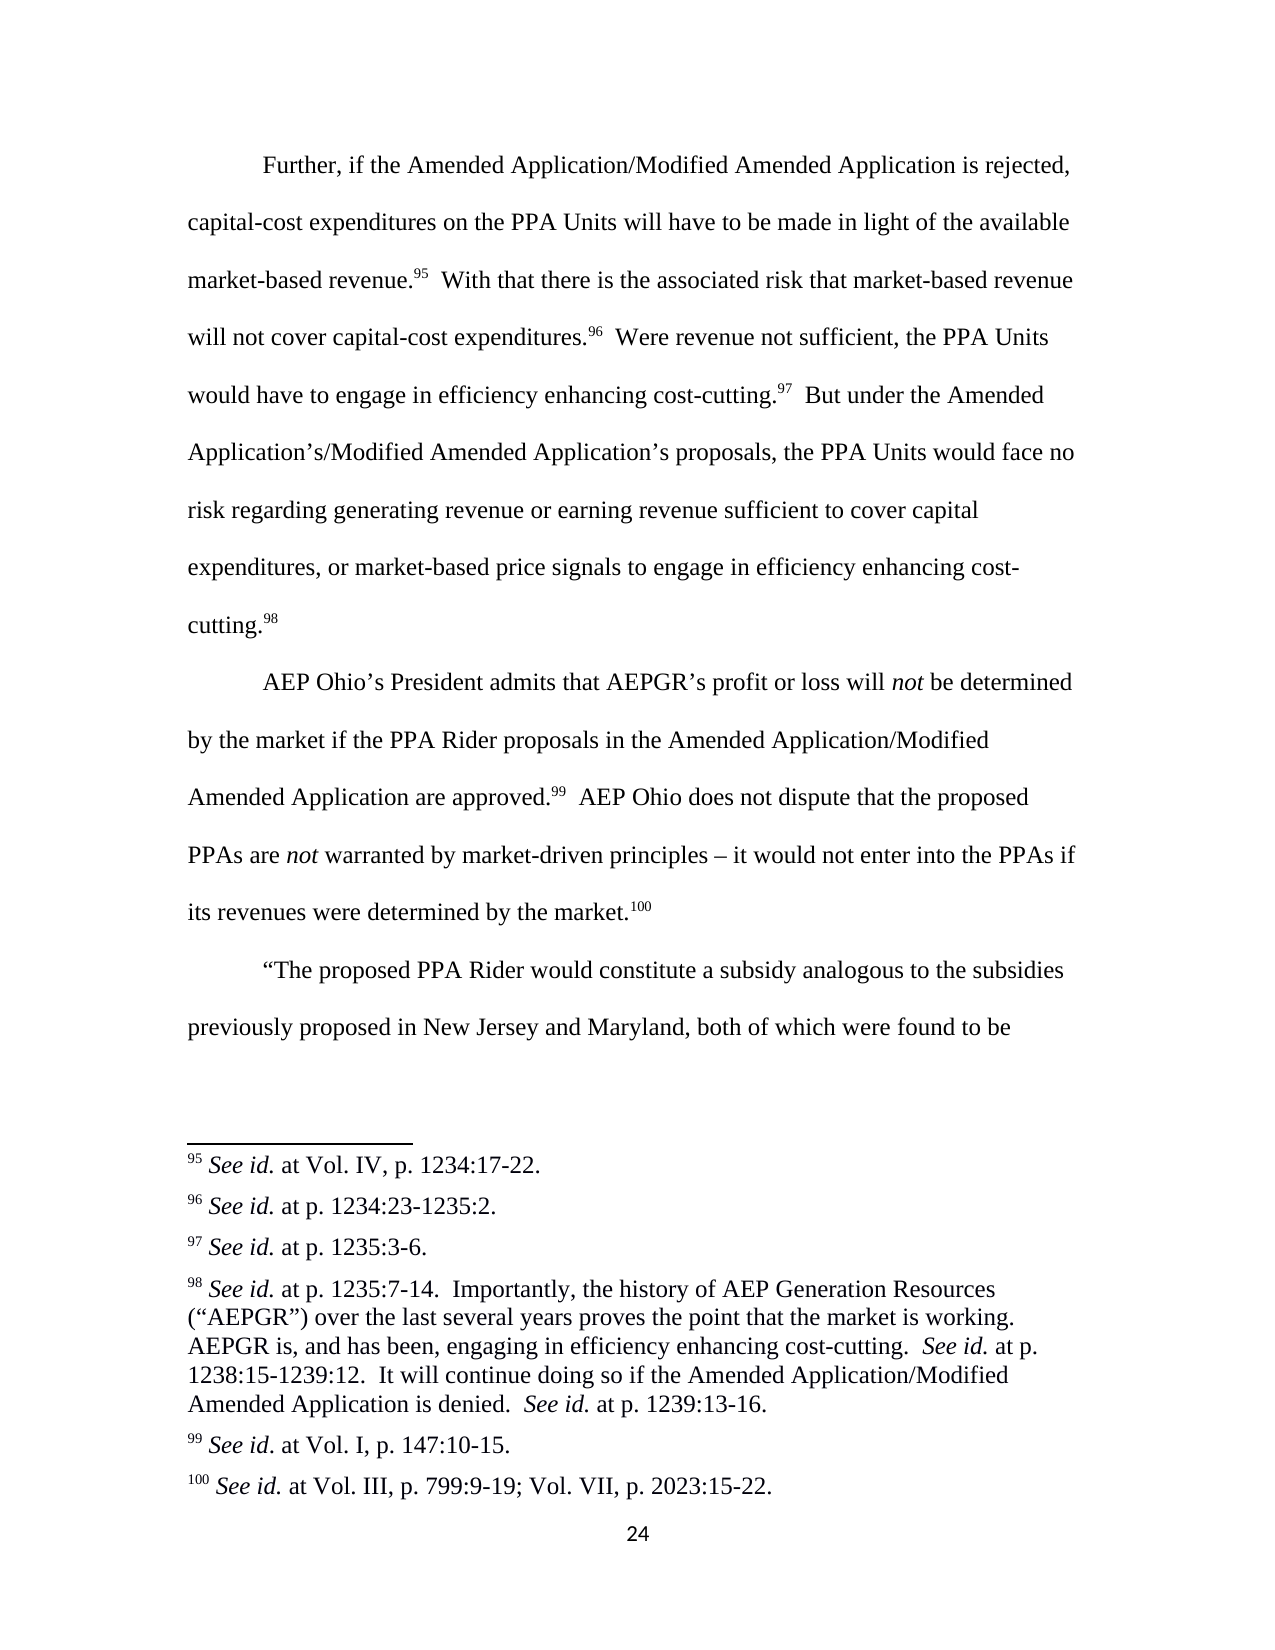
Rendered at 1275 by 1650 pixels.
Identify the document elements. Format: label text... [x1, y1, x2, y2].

text AEP Ohio’s President admits that AEPGR’s profit or loss will not be determined by the market if the PPA Rider proposals in the Amended Application/Modified Amended Application are approved. AEP Ohio does not dispute that the proposed PPAs are not warranted by market-driven principles – it would not enter into the PPAs if its revenues were determined by the market. [187, 667, 1087, 926]
text Further, if the Amended Application/Modified Amended Application is rejected, capital-cost expenditures on the PPA Units will have to be made in light of the available market-based revenue. With that there is the associated risk that market-based revenue will not cover capital-cost expenditures. Were revenue not sufficient, the PPA Units would have to engage in efficiency enhancing cost-cutting. But under the Amended Application’s/Modified Amended Application’s proposals, the PPA Units would face no risk regarding generating revenue or earning revenue sufficient to cover capital expenditures, or market-based price signals to engage in efficiency enhancing cost-cutting. [187, 150, 1087, 639]
text “The proposed PPA Rider would constitute a subsidy analogous to the subsidies previously proposed in New Jersey and Maryland, both of which were found to be inconsistent with competition in the wholesale power markets.” Generation sold into PJM that is insulated from the competitive forces that all other generation faces inherently distorts PJM’s auction price signals. AEP Ohio’s proposals are therefore conflict preempted by federal law. The PUCO should therefore dismiss this case. [187, 955, 1087, 1041]
